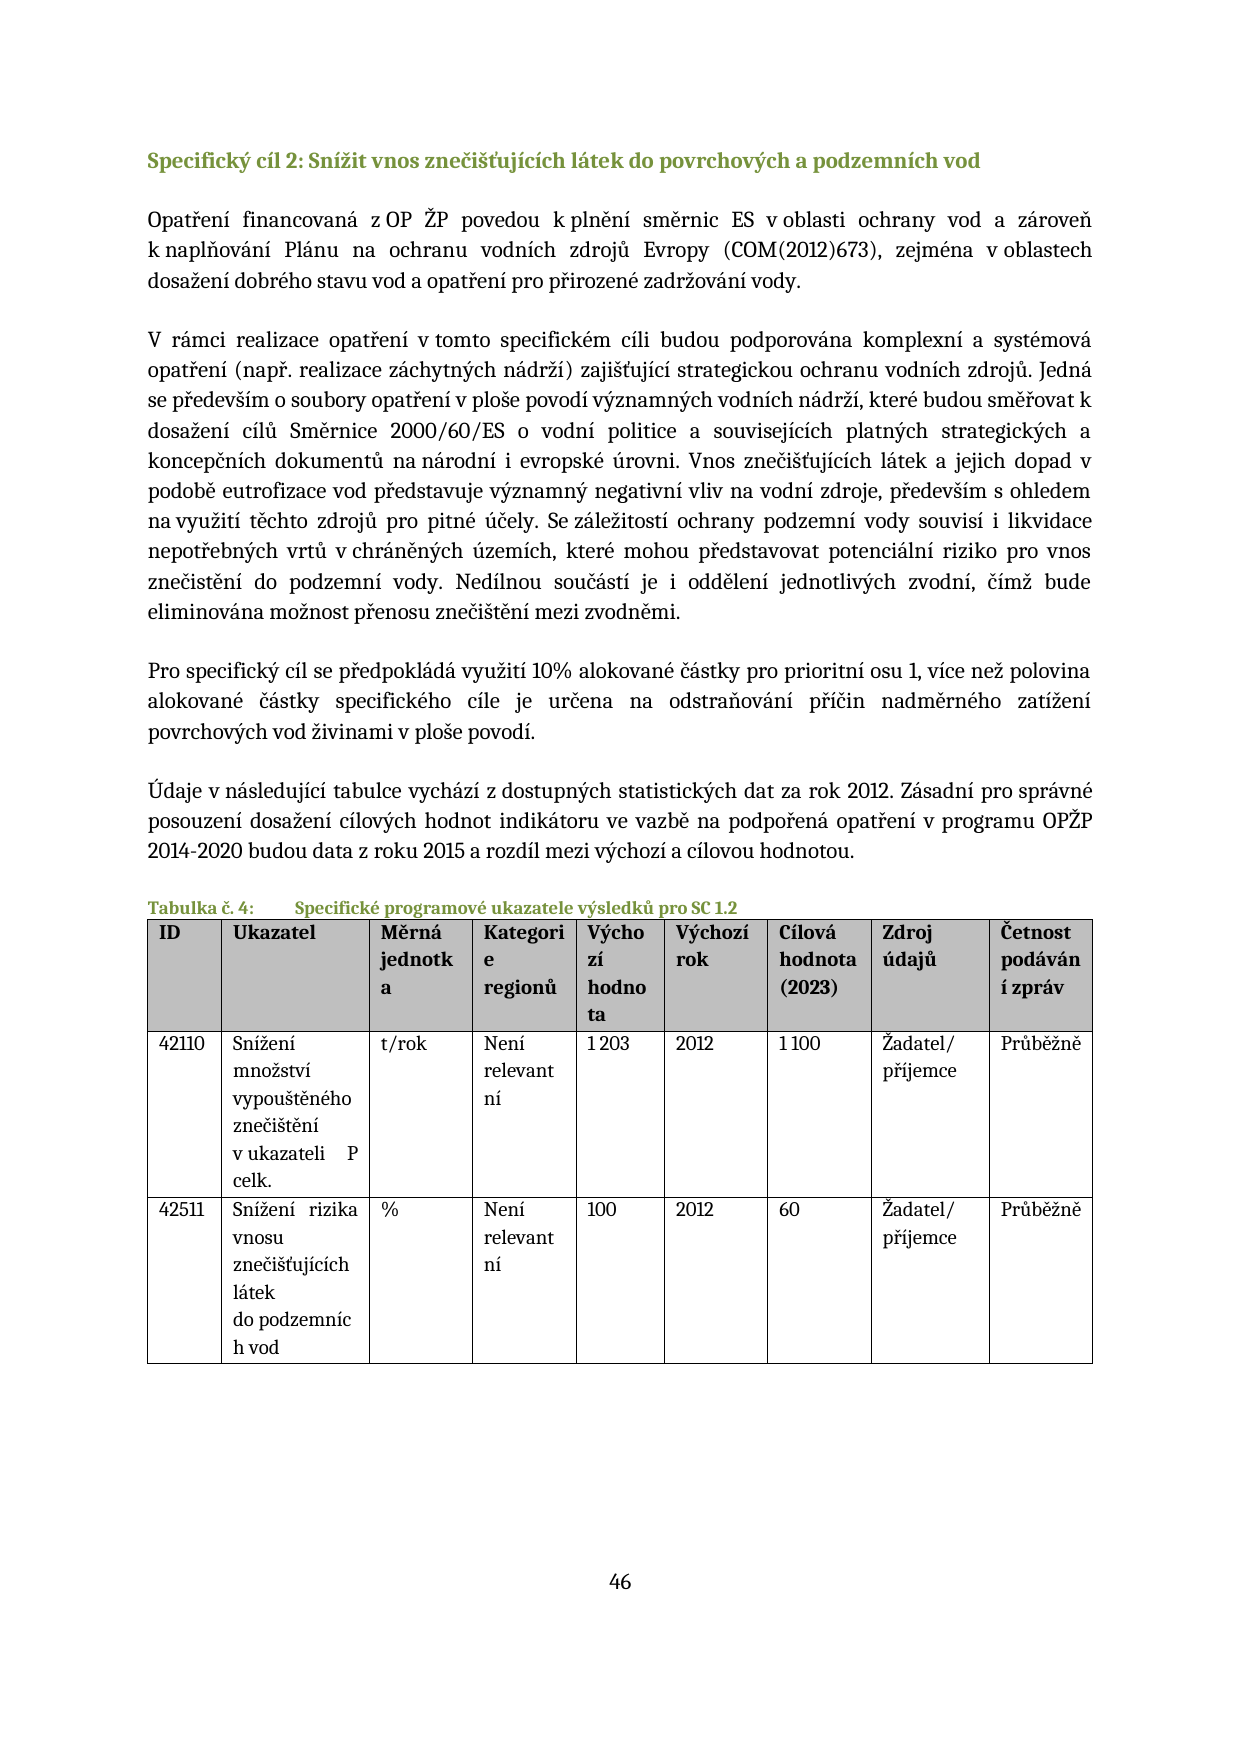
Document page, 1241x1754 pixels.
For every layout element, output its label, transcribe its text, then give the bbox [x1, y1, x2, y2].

table_cell 42110 [148, 1032, 221, 1197]
text Pro specifický cíl se předpokládá využití 10% alokované částky pro prioritní osu 1, více než polovina alokované částky specifického cíle je určena na odstraňování příčin nadměrného zatížení povrchových vod živinami v ploše povodí. [148, 658, 1092, 745]
table_cell Není relevantní [473, 1032, 576, 1197]
text V rámci realizace opatření v tomto specifickém cíli budou podporována komplexní a systémová opatření (např. realizace záchytných nádrží) zajišťující strategickou ochranu vodních zdrojů. Jedná se především o soubory opatření v ploše povodí významných vodních nádrží, které budou směřovat k dosažení cílů Směrnice 2000/60/ES o vodní politice a souvisejících platných strategických a koncepčních dokumentů na národní i evropské úrovni. Vnos znečišťujících látek a jejich dopad v podobě eutrofizace vod představuje významný negativní vliv na vodní zdroje, především s ohledem na využití těchto zdrojů pro pitné účely. Se záležitostí ochrany podzemní vody souvisí i likvidace nepotřebných vrtů v chráněných územích, které mohou představovat potenciální riziko pro vnos znečistění do podzemní vody. Nedílnou součástí je i oddělení jednotlivých zvodní, čímž bude eliminována možnost přenosu znečištění mezi zvodněmi. [148, 327, 1092, 625]
table_cell 2012 [665, 1198, 767, 1363]
table_header Výchozí hodnota [577, 920, 664, 1031]
table_header Zdroj údajů [872, 920, 989, 1031]
table_cell 100 [577, 1198, 664, 1363]
table_cell 42511 [148, 1198, 221, 1363]
text Opatření financovaná z OP ŽP povedou k plnění směrnic ES v oblasti ochrany vod a zároveň k naplňování Plánu na ochranu vodních zdrojů Evropy (COM(2012)673), zejména v oblastech dosažení dobrého stavu vod a opatření pro přirozené zadržování vody. [148, 207, 1092, 294]
text Specifické programové ukazatele výsledků pro SC 1.2 [148, 898, 1092, 919]
table_header Měrná jednotka [370, 920, 472, 1031]
table_cell Žadatel/příjemce [872, 1032, 989, 1197]
table_cell t/rok [370, 1032, 472, 1197]
table_cell Není relevantní [473, 1198, 576, 1363]
table_cell Průběžně [990, 1198, 1092, 1363]
table_cell 60 [768, 1198, 871, 1363]
subtitle Specifický cíl 2: Snížit vnos znečišťujících látek do povrchových a podzemních vod [148, 148, 1092, 174]
table_cell % [370, 1198, 472, 1363]
table_cell 2012 [665, 1032, 767, 1197]
table_header Výchozí rok [665, 920, 767, 1031]
table_header Kategorie regionů [473, 920, 576, 1031]
table_cell Snížení množství vypouštěného znečištění v ukazateli P celk. [222, 1032, 369, 1197]
table_cell Žadatel/příjemce [872, 1198, 989, 1363]
table_cell 1 100 [768, 1032, 871, 1197]
table_header Ukazatel [222, 920, 369, 1031]
table_cell Průběžně [990, 1032, 1092, 1197]
text Údaje v následující tabulce vychází z dostupných statistických dat za rok 2012. Zásadní pro správné posouzení dosažení cílových hodnot indikátoru ve vazbě na podpořená opatření v programu OPŽP 2014-2020 budou data z roku 2015 a rozdíl mezi výchozí a cílovou hodnotou. [148, 778, 1092, 865]
table_cell 1 203 [577, 1032, 664, 1197]
table_header Cílová hodnota (2023) [768, 920, 871, 1031]
table_header ID [148, 920, 221, 1031]
table_cell Snížení rizika vnosu znečišťujících látek do podzemních vod [222, 1198, 369, 1363]
table_header Četnost podávání zpráv [990, 920, 1092, 1031]
